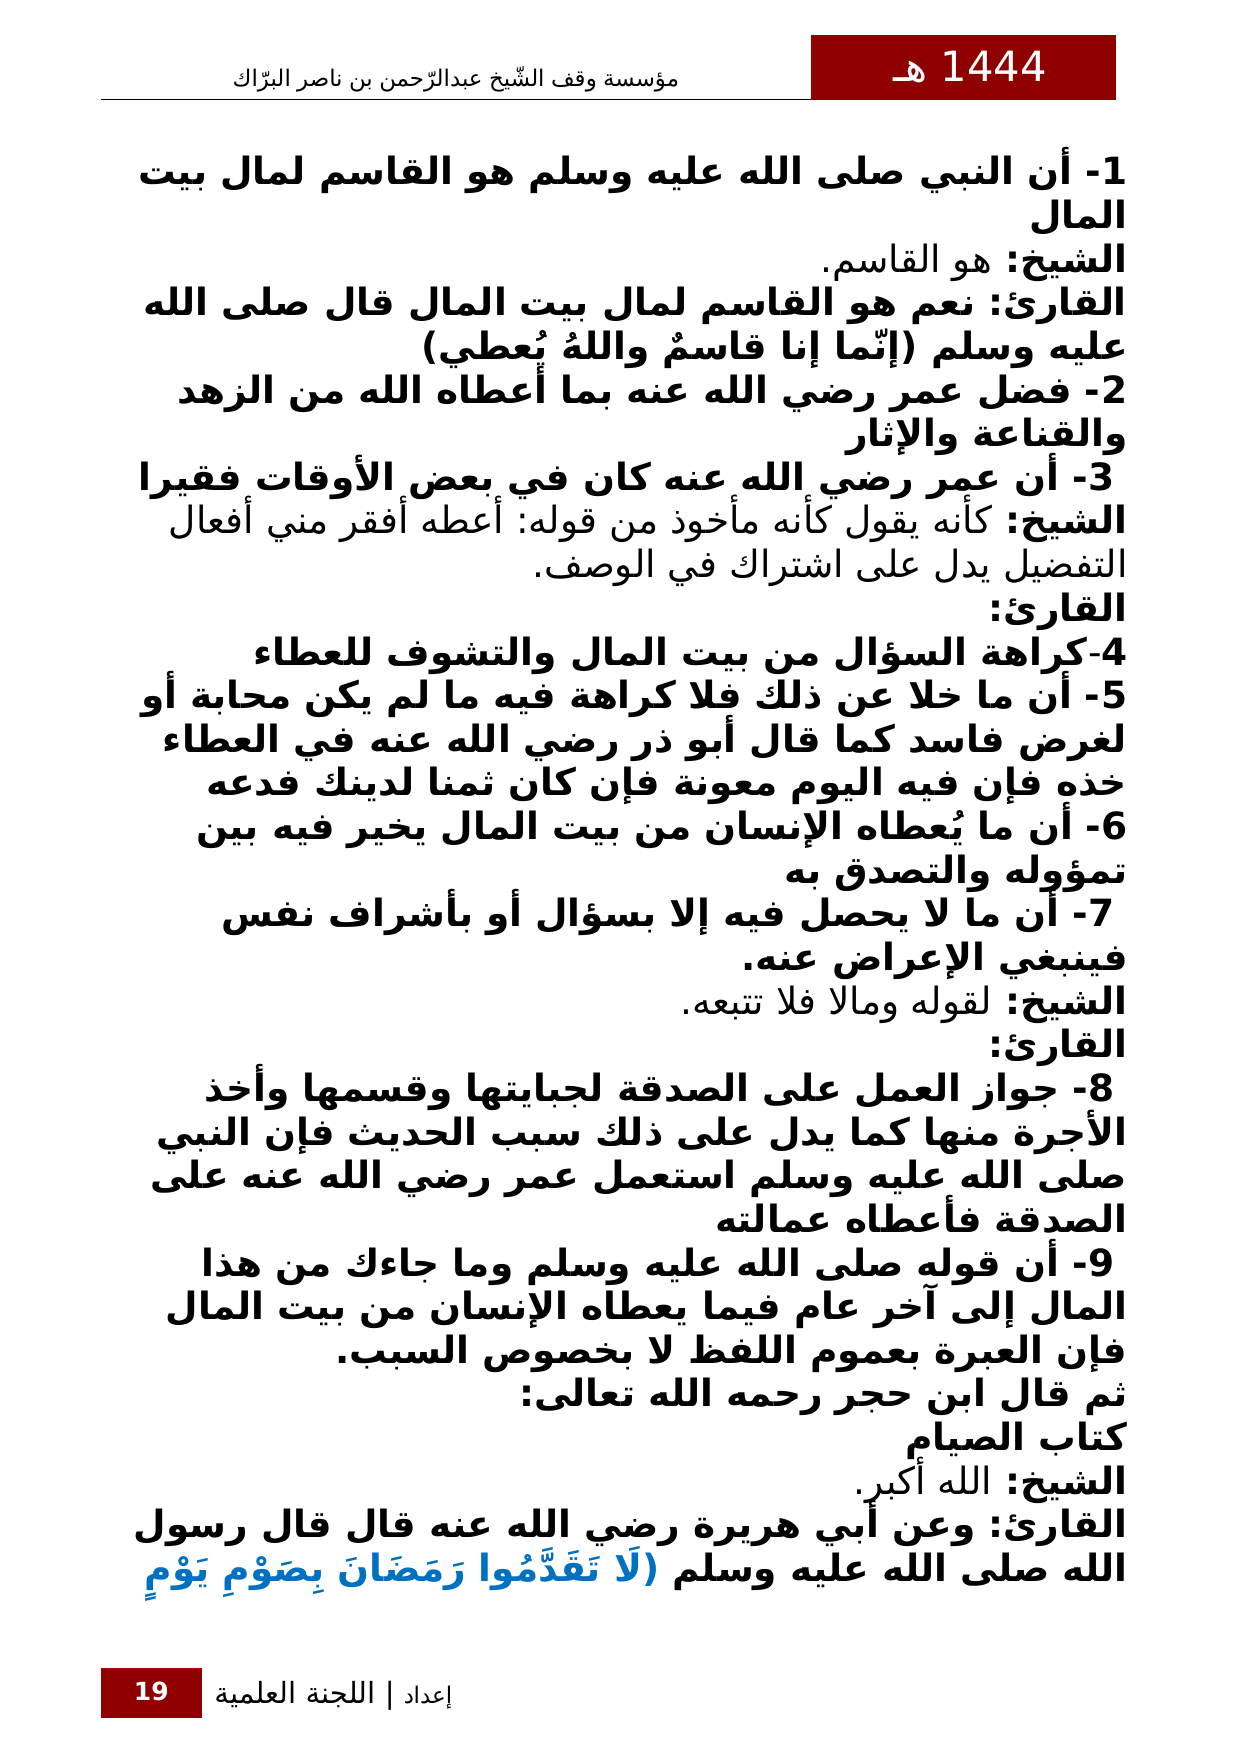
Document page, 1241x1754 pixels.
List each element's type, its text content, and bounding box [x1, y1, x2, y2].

text الشيخ: كأنه يقول كأنه مأخوذ من قوله: أعطه أفقر مني أفعال التفضيل يدل على اشتراك في الوصف. [112, 499, 1128, 586]
text 2- فضل عمر رضي الله عنه بما أعطاه الله من الزهد والقناعة والإثار [112, 368, 1128, 456]
text الشيخ: هو القاسم. [112, 237, 1128, 281]
text كتاب الصيام [112, 1416, 1128, 1459]
text 8- جواز العمل على الصدقة لجبايتها وقسمها وأخذ الأجرة منها كما يدل على ذلك سبب الحديث فإن النبي صلى الله عليه وسلم استعمل عمر رضي الله عنه على الصدقة فأعطاه عمالته [112, 1067, 1128, 1241]
text 5- أن ما خلا عن ذلك فلا كراهة فيه ما لم يكن محابة أو لغرض فاسد كما قال أبو ذر رضي الله عنه في العطاء خذه فإن فيه اليوم معونة فإن كان ثمنا لدينك فدعه [112, 674, 1128, 805]
text الشيخ: الله أكبر. [112, 1459, 1128, 1503]
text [112, 1503, 1128, 1590]
text 9- أن قوله صلى الله عليه وسلم وما جاءك من هذا المال إلى آخر عام فيما يعطاه الإنسان من بيت المال فإن العبرة بعموم اللفظ لا بخصوص السبب. [112, 1241, 1128, 1372]
text 7- أن ما لا يحصل فيه إلا بسؤال أو بأشراف نفس فينبغي الإعراض عنه. [112, 892, 1128, 979]
text القارئ: نعم هو القاسم لمال بيت المال قال صلى الله عليه وسلم (إنّما إنا قاسمٌ واللهُ يُعطي) [112, 281, 1128, 368]
text 6- أن ما يُعطاه الإنسان من بيت المال يخير فيه بين تمؤوله والتصدق به [112, 805, 1128, 892]
text 1- أن النبي صلى الله عليه وسلم هو القاسم لمال بيت المال [112, 150, 1128, 237]
text ثم قال ابن حجر رحمه الله تعالى: [112, 1372, 1128, 1416]
text القارئ: [112, 1023, 1128, 1067]
text القارئ: [112, 586, 1128, 630]
text الشيخ: لقوله ومالا فلا تتبعه. [112, 979, 1128, 1023]
text 4-كراهة السؤال من بيت المال والتشوف للعطاء [112, 630, 1128, 674]
text 3- أن عمر رضي الله عنه كان في بعض الأوقات فقيرا [112, 456, 1128, 499]
